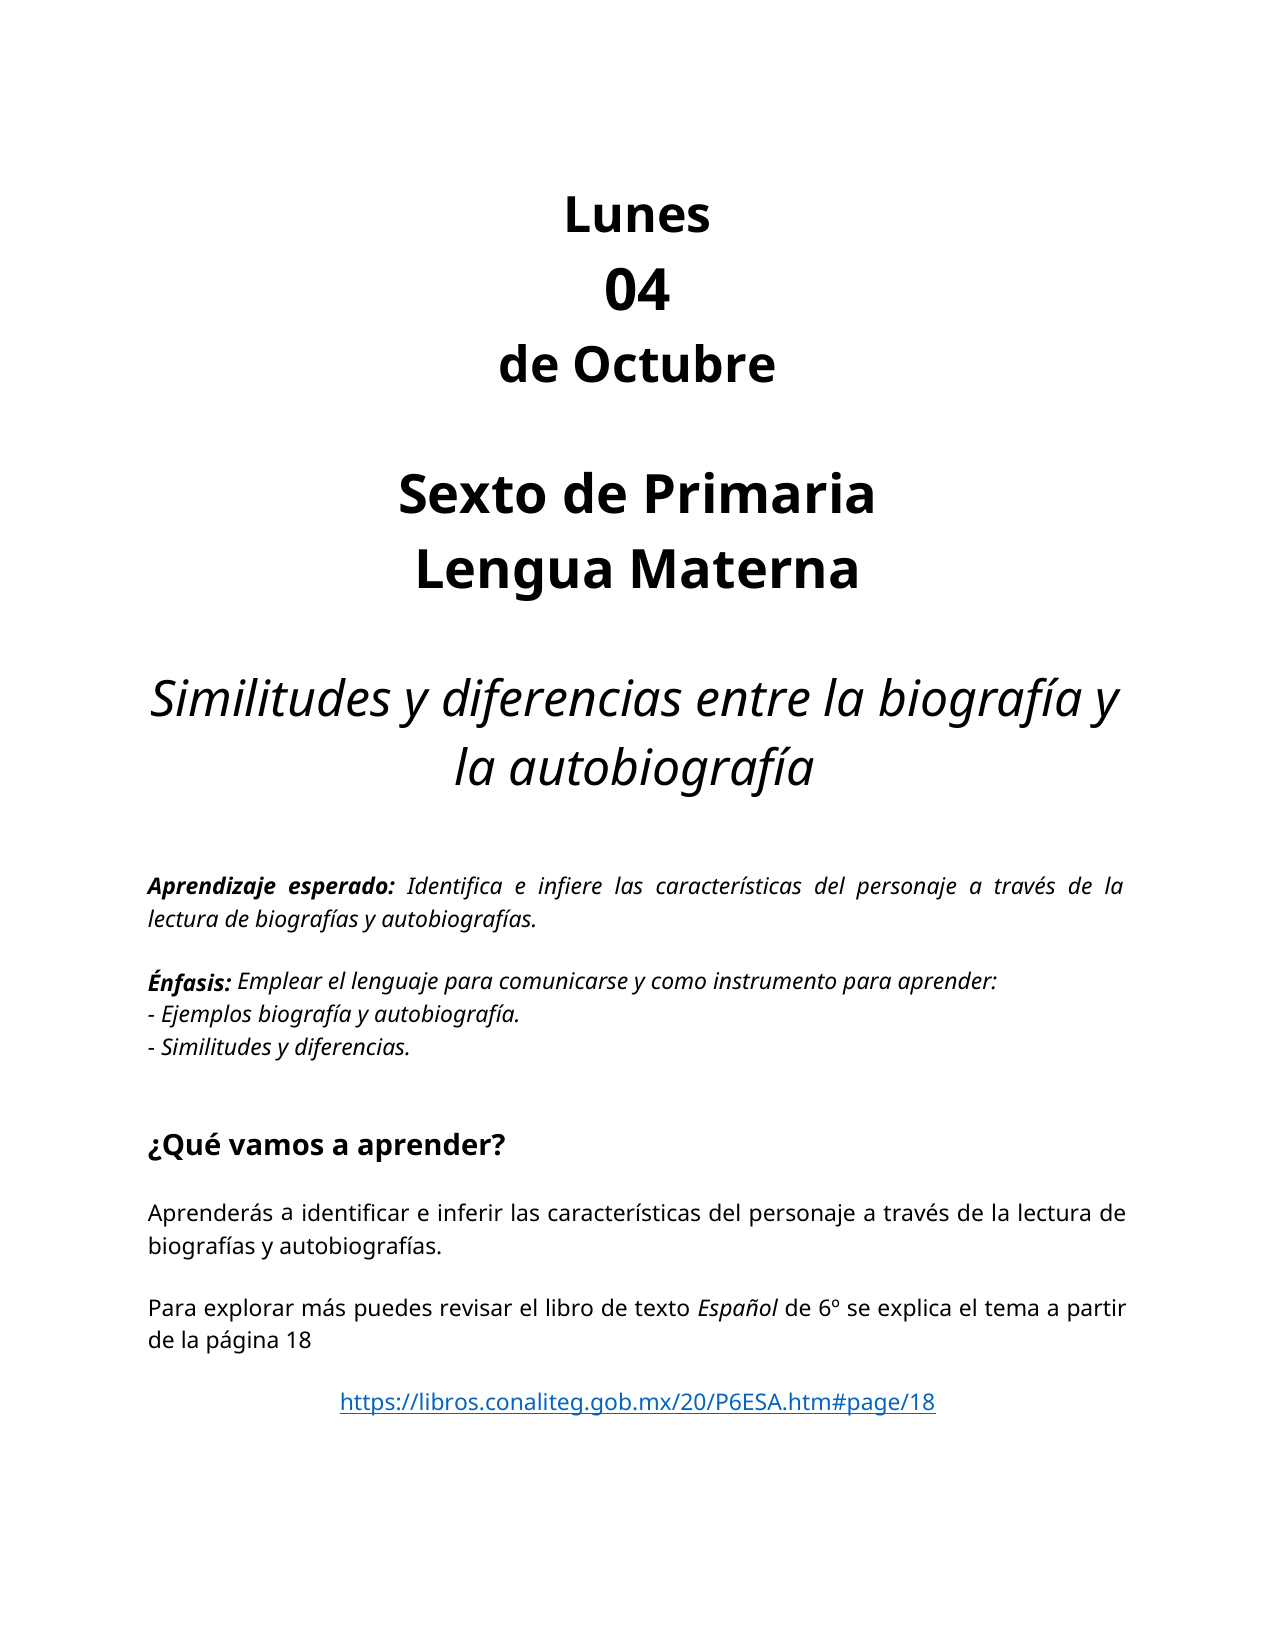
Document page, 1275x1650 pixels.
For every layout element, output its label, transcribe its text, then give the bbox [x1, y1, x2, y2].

text de Octubre [148, 328, 1127, 397]
text Sexto de Primaria [148, 454, 1127, 529]
text Aprendizaje esperado: Identifica e infiere las características del personaje a través de la lectura de biografías y autobiografías. [148, 868, 1127, 934]
text - Ejemplos biografía y autobiografía. [148, 998, 1127, 1029]
text ¿Qué vamos a aprender? [148, 1124, 1127, 1164]
text Similitudes y diferencias entre la biografía y la autobiografía [148, 661, 1127, 800]
text Lunes [148, 177, 1127, 247]
text 04 [148, 247, 1127, 328]
text https://libros.conaliteg.gob.mx/20/P6ESA.htm#page/18 [148, 1386, 1127, 1417]
text Énfasis: Emplear el lenguaje para comunicarse y como instrumento para aprender: [148, 965, 1127, 998]
text Lengua Materna [148, 529, 1127, 604]
text Aprenderás a identificar e inferir las características del personaje a través de la lectura de biografías y autobiografías. [148, 1195, 1127, 1261]
text - Similitudes y diferencias. [148, 1029, 1127, 1062]
text Para explorar más puedes revisar el libro de texto Español de 6º se explica el tema a partir de la página 18 [148, 1292, 1127, 1355]
